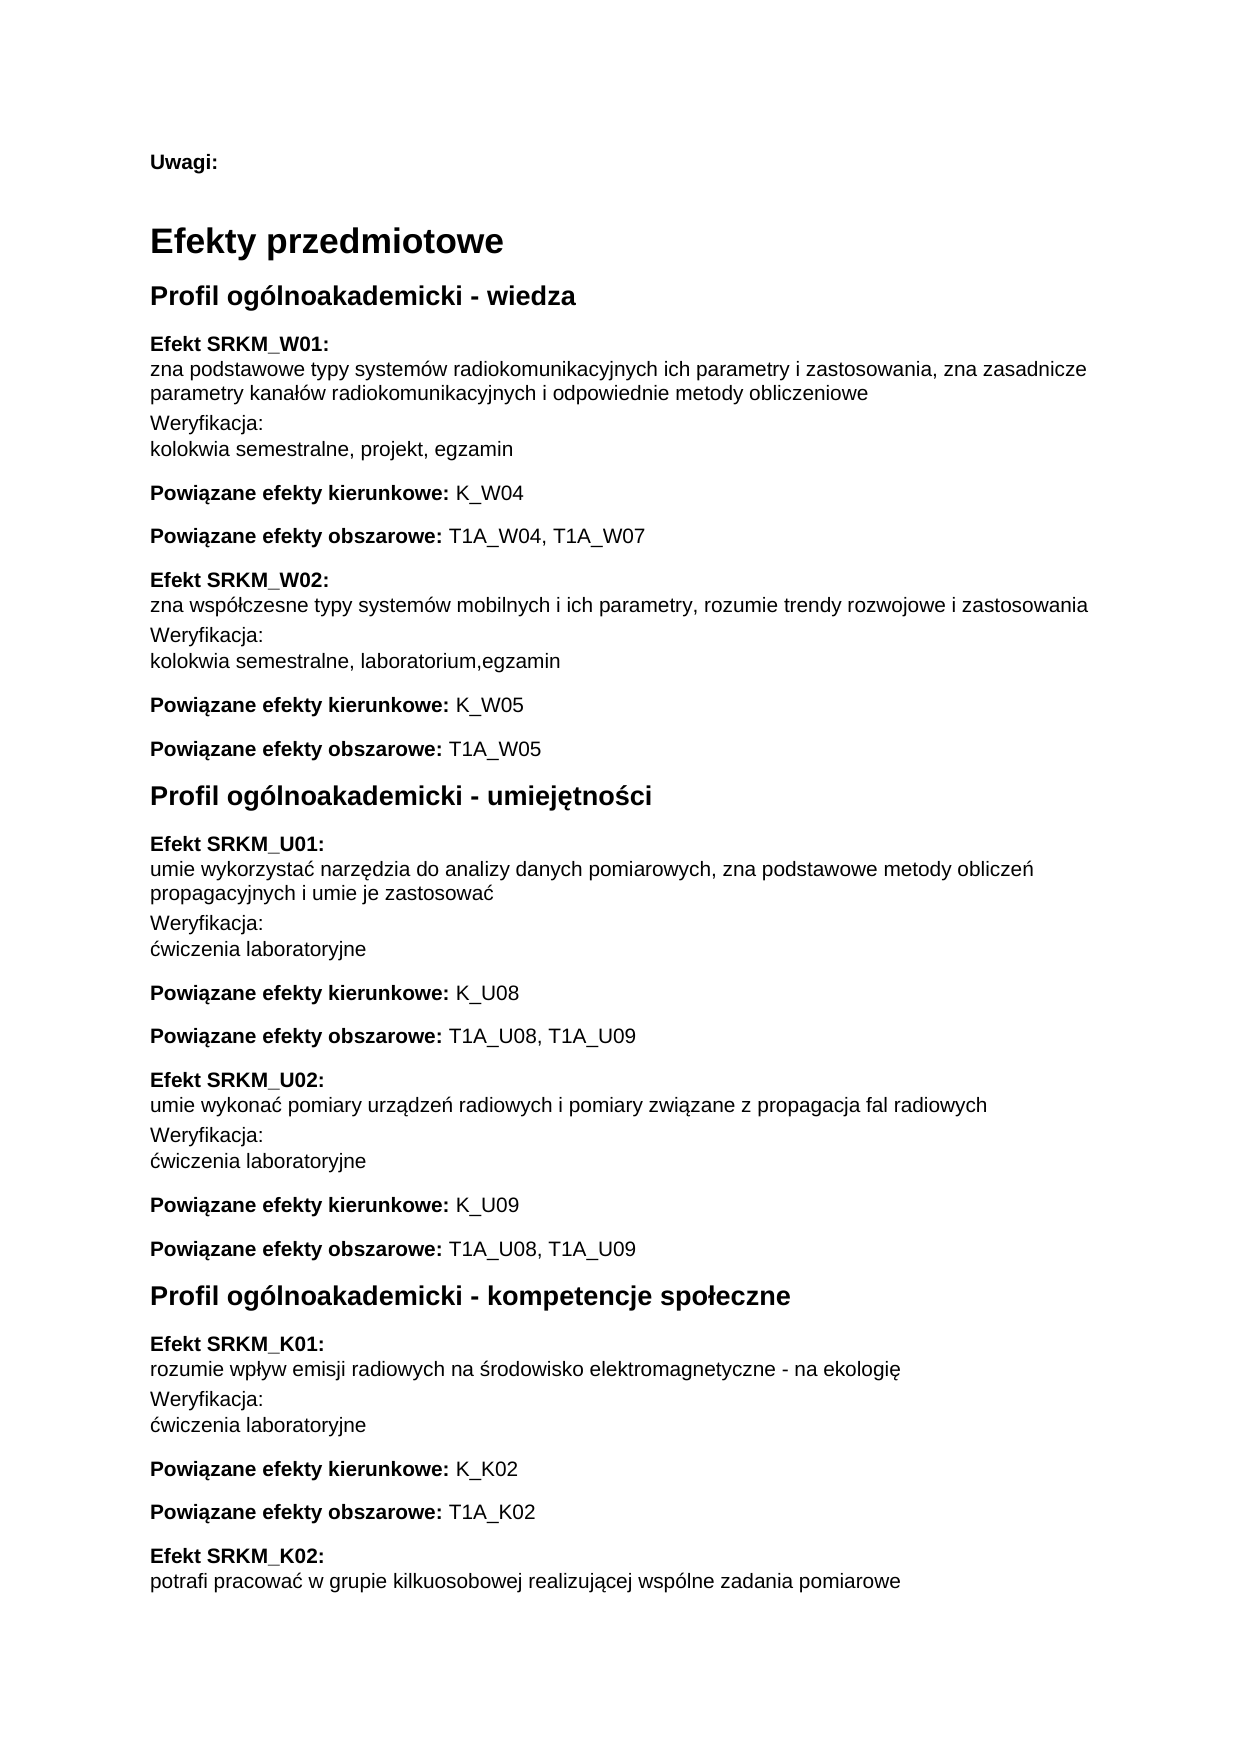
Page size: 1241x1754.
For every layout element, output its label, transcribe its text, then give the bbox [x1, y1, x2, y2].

subtitle Profil ogólnoakademicki - kompetencje społeczne [150, 1280, 1090, 1312]
text Efekt SRKM_K02: [150, 1544, 1090, 1568]
text kolokwia semestralne, laboratorium,egzamin [150, 649, 1090, 673]
text Efekt SRKM_W01: [150, 331, 1090, 355]
subtitle Profil ogólnoakademicki - umiejętności [150, 780, 1090, 812]
text Efekt SRKM_U01: [150, 831, 1090, 855]
text Weryfikacja: [150, 623, 1090, 647]
text zna podstawowe typy systemów radiokomunikacyjnych ich parametry i zastosowania, zna zasadnicze parametry kanałów radiokomunikacyjnych i odpowiednie metody obliczeniowe [150, 356, 1090, 404]
text ćwiczenia laboratoryjne [150, 937, 1090, 961]
text Powiązane efekty obszarowe: T1A_U08, T1A_U09 [150, 1024, 1090, 1048]
text Powiązane efekty kierunkowe: K_U09 [150, 1193, 1090, 1217]
text umie wykorzystać narzędzia do analizy danych pomiarowych, zna podstawowe metody obliczeń propagacyjnych i umie je zastosować [150, 856, 1090, 904]
text Efekt SRKM_W02: [150, 568, 1090, 592]
text Weryfikacja: [150, 1387, 1090, 1411]
text Powiązane efekty kierunkowe: K_W04 [150, 480, 1090, 504]
text Powiązane efekty kierunkowe: K_U08 [150, 980, 1090, 1004]
text Weryfikacja: [150, 411, 1090, 434]
text Powiązane efekty obszarowe: T1A_W04, T1A_W07 [150, 524, 1090, 548]
text ćwiczenia laboratoryjne [150, 1413, 1090, 1437]
text kolokwia semestralne, projekt, egzamin [150, 437, 1090, 461]
text umie wykonać pomiary urządzeń radiowych i pomiary związane z propagacja fal radiowych [150, 1093, 1090, 1117]
text Powiązane efekty kierunkowe: K_K02 [150, 1456, 1090, 1480]
text Uwagi: [150, 150, 1090, 174]
text Weryfikacja: [150, 911, 1090, 934]
text Efekt SRKM_U02: [150, 1068, 1090, 1092]
subtitle Efekty przedmiotowe [150, 220, 1090, 261]
subtitle Profil ogólnoakademicki - wiedza [150, 280, 1090, 312]
text zna współczesne typy systemów mobilnych i ich parametry, rozumie trendy rozwojowe i zastosowania [150, 593, 1090, 617]
text ćwiczenia laboratoryjne [150, 1149, 1090, 1173]
text potrafi pracować w grupie kilkuosobowej realizującej wspólne zadania pomiarowe [150, 1569, 1090, 1593]
text Powiązane efekty obszarowe: T1A_U08, T1A_U09 [150, 1237, 1090, 1261]
text Weryfikacja: [150, 1123, 1090, 1147]
text Powiązane efekty obszarowe: T1A_W05 [150, 737, 1090, 761]
text rozumie wpływ emisji radiowych na środowisko elektromagnetyczne - na ekologię [150, 1356, 1090, 1380]
text Powiązane efekty obszarowe: T1A_K02 [150, 1500, 1090, 1524]
text Efekt SRKM_K01: [150, 1331, 1090, 1355]
text Powiązane efekty kierunkowe: K_W05 [150, 693, 1090, 717]
